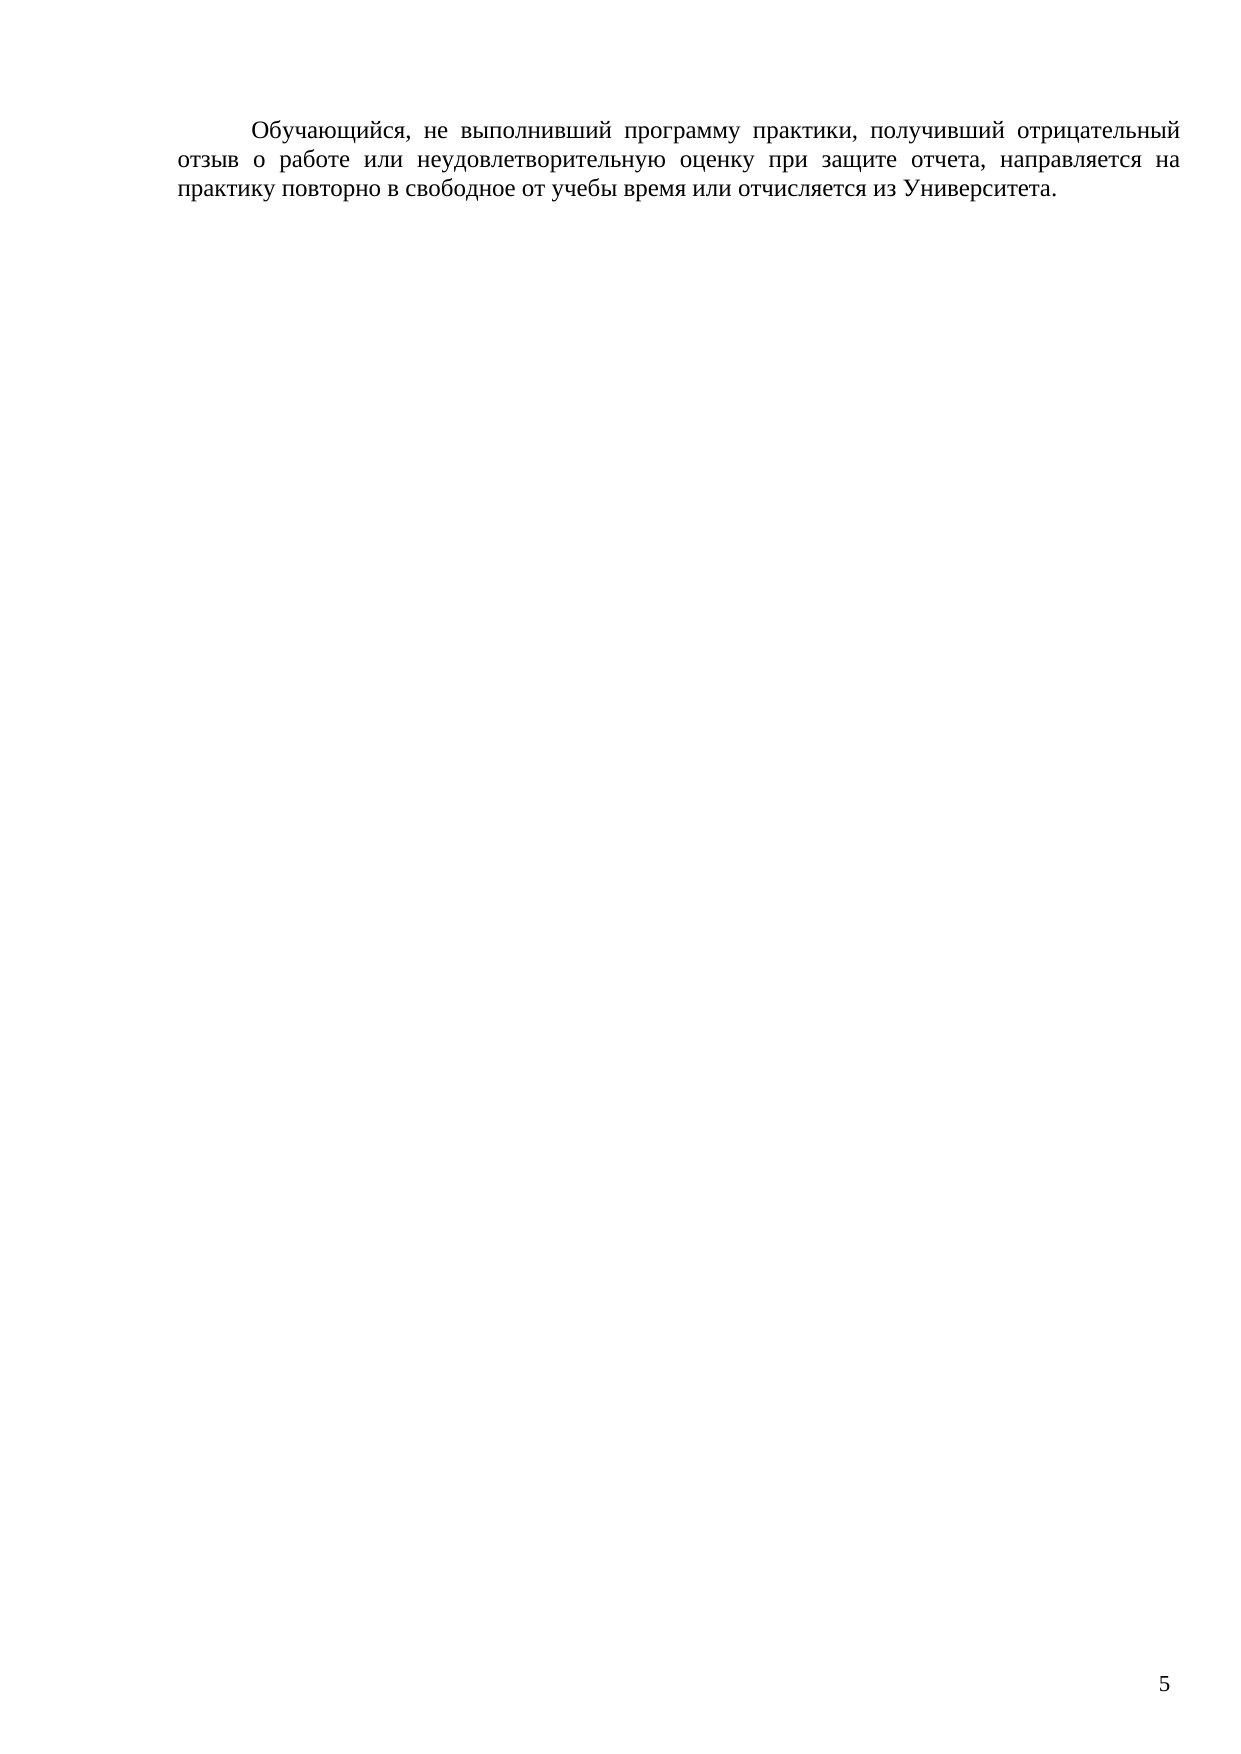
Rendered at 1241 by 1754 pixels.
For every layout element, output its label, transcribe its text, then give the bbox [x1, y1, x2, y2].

text Обучающийся, не выполнивший программу практики, получивший отрицательный отзыв о работе или неудовлетворительную оценку при защите отчета, направляется на практику повторно в свободное от учебы время или отчисляется из Университета. [177, 115, 1181, 201]
